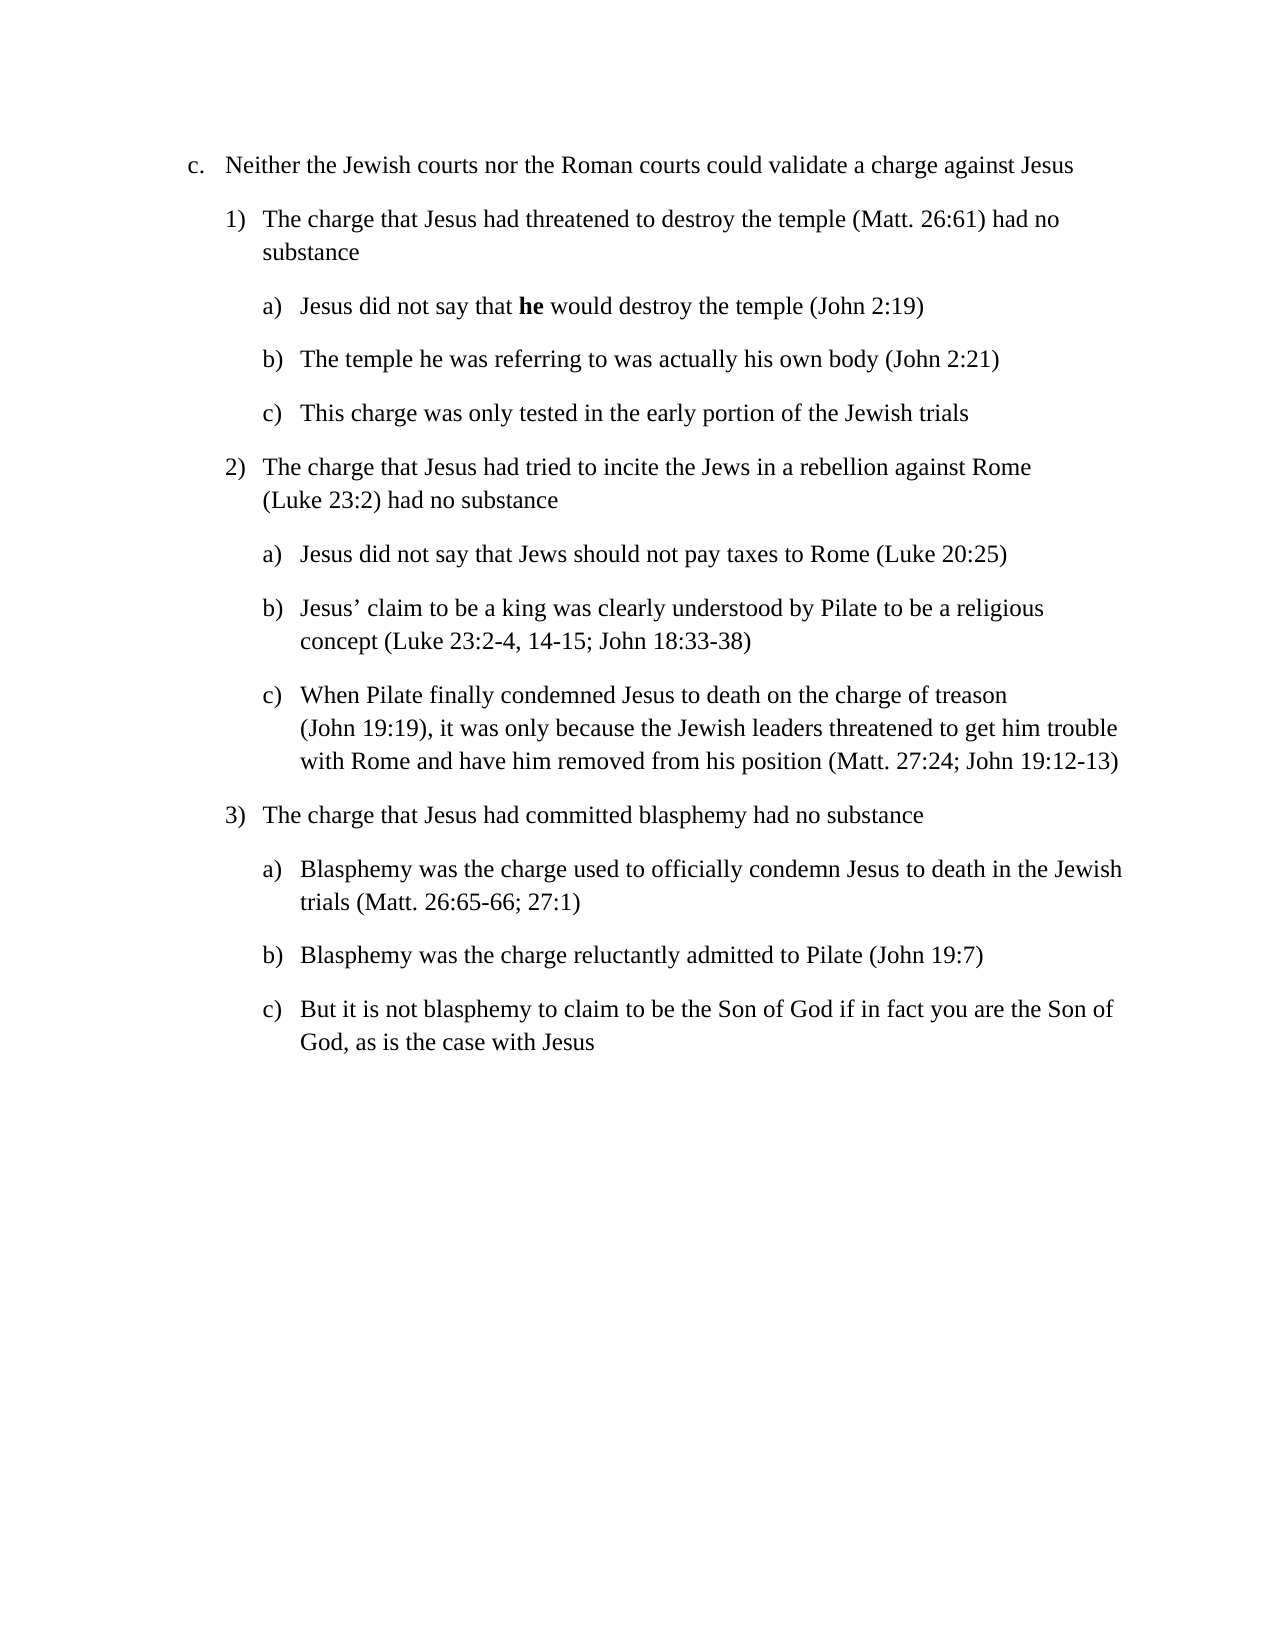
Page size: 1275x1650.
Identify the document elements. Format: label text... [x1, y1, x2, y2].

text 2) The charge that Jesus had tried to incite the Jews in a rebellion against (Luke 23:2) had no substance [225, 452, 1125, 514]
text 1) The charge that Jesus had threatened to destroy the temple (Matt. 26:61) had no substance [225, 204, 1125, 266]
text a) Jesus did not say that Jews should not pay taxes to (Luke ) [262, 539, 1125, 568]
text c) But it is not blasphemy to claim to be the Son of God if in fact you are the Son of God, as is the case with Jesus [262, 994, 1125, 1056]
text b) Blasphemy was the charge reluctantly admitted to Pilate (John 19:7) [262, 941, 1125, 969]
text c) When Pilate finally condemned Jesus to death on the charge of treason (John ), it was only because the Jewish leaders threatened to get him trouble with and have him removed from his position (Matt. 27:24; John -13) [262, 680, 1125, 775]
text a) Blasphemy was the charge used to officially condemn Jesus to death in the Jewish trials (Matt. 26:65-66; 27:1) [262, 854, 1125, 915]
text a) Jesus did not say that he would destroy the temple (John ) [262, 291, 1125, 319]
text b) Jesus’ claim to be a king was clearly understood by Pilate to be a religious concept (Luke 23:2-4, 14-15; John -38) [262, 593, 1125, 655]
text c) This charge was only tested in the early portion of the Jewish trials [262, 398, 1125, 427]
text c. Neither the Jewish courts nor the Roman courts could validate a charge against Jesus [187, 150, 1125, 179]
text b) The temple he was referring to was actually his own body (John ) [262, 344, 1125, 373]
text 3) The charge that Jesus had committed blasphemy had no substance [225, 800, 1125, 828]
